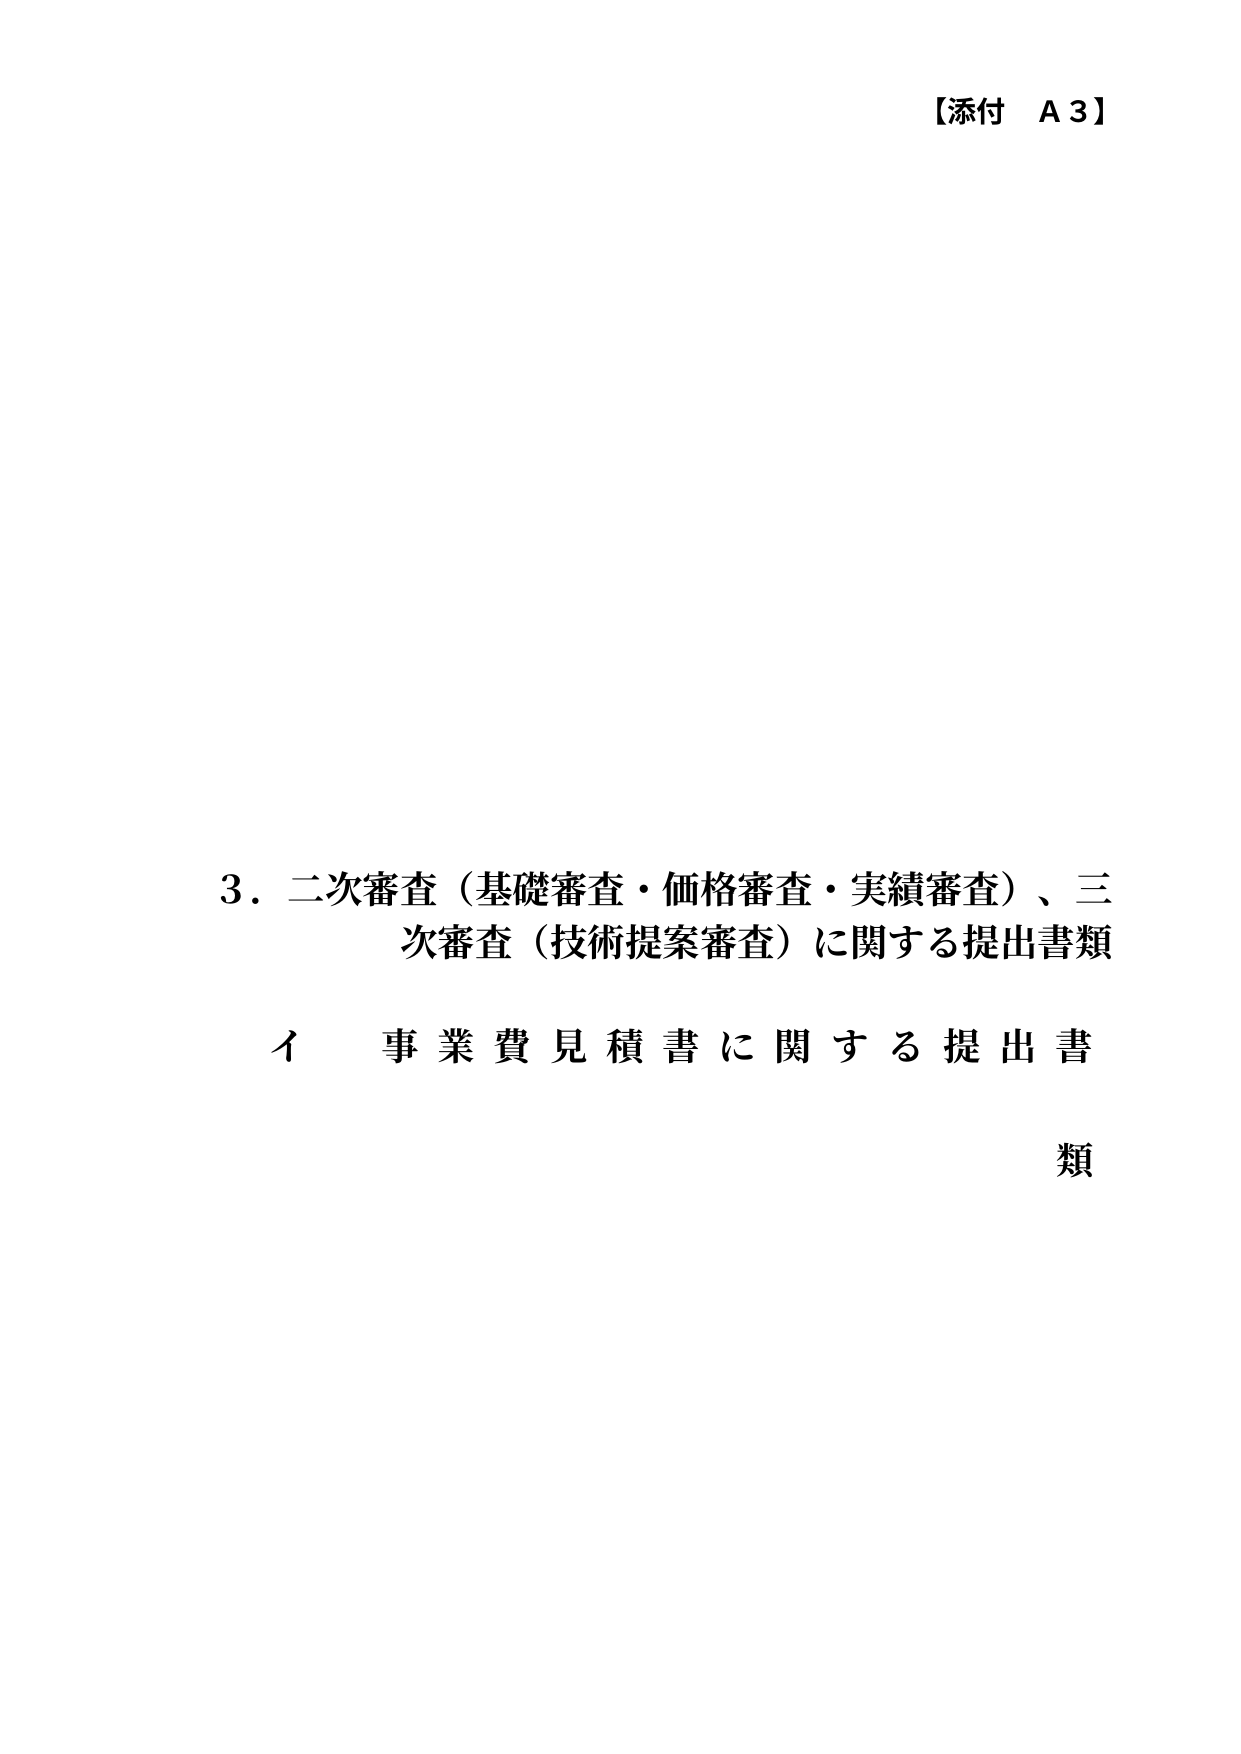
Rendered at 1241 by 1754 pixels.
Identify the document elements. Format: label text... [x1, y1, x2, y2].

text イ 事業費見積書に関する提出書類 [266, 1006, 1112, 1196]
text ３．二次審査（基礎審査・価格審査・実績審査）、三次審査（技術提案審査）に関する提出書類 [191, 860, 1112, 968]
